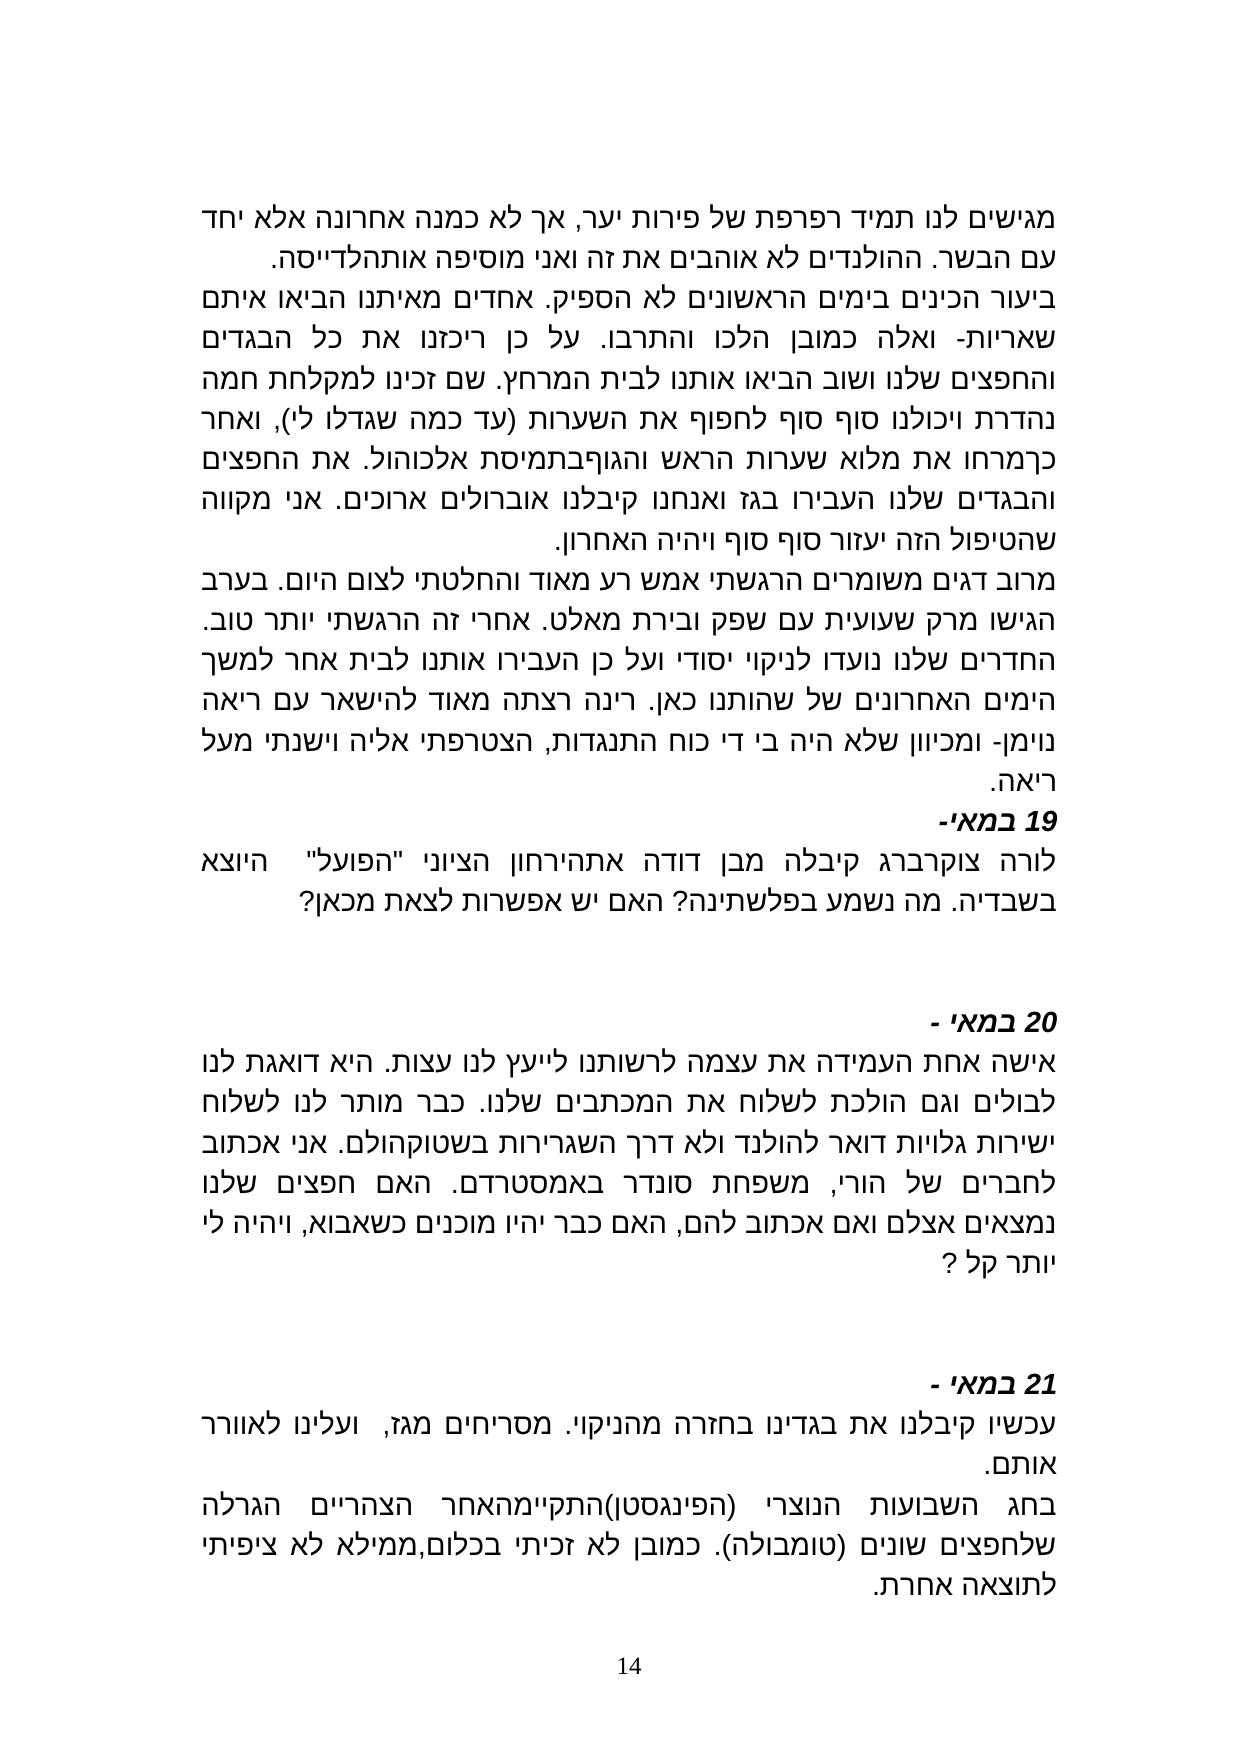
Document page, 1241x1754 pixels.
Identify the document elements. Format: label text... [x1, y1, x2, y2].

text עכשיו קיבלנו את בגדינו בחזרה מהניקוי. מסריחים מגז, ועלינו לאוורר אותם. [201, 1407, 1057, 1481]
text מרוב דגים משומרים הרגשתי אמש רע מאוד והחלטתי לצום היום. בערב הגישו מרק שעועית עם שפק ובירת מאלט. אחרי זה הרגשתי יותר טוב.החדרים שלנו נועדו לניקוי יסודי ועל כן העבירו אותנו לבית אחר למשך הימים האחרונים של שהותנו כאן. רינה רצתה מאוד להישאר עם ריאה נוימן- ומכיוון שלא היה בי די כוח התנגדות, הצטרפתי אליה וישנתי מעל ריאה. [201, 563, 1057, 797]
text אישה אחת העמידה את עצמה לרשותנו לייעץ לנו עצות. היא דואגת לנו לבולים וגם הולכת לשלוח את המכתבים שלנו. כבר מותר לנו לשלוח ישירות גלויות דואר להולנד ולא דרך השגרירות בשטוקהולם. אני אכתוב לחברים של הורי, משפחת סונדר באמסטרדם. האם חפצים שלנו נמצאים אצלם ואם אכתוב להם, האם כבר יהיו מוכנים כשאבוא, ויהיה לי יותר קל ? [201, 1045, 1057, 1280]
text בחג השבועות הנוצרי (הפינגסטן)התקיימהאחר הצהריים הגרלה שלחפצים שונים (טומבולה). כמובן לא זכיתי בכלום,ממילא לא ציפיתי לתוצאה אחרת. [201, 1487, 1057, 1601]
text ביעור הכינים בימים הראשונים לא הספיק. אחדים מאיתנו הביאו איתם שאריות- ואלה כמובן הלכו והתרבו. על כן ריכזנו את כל הבגדים והחפצים שלנו ושוב הביאו אותנו לבית המרחץ. שם זכינו למקלחת חמה נהדרת ויכולנו סוף סוף לחפוף את השערות (עד כמה שגדלו לי), ואחר כךמרחו את מלוא שערות הראש והגוףבתמיסת אלכוהול. את החפצים והבגדים שלנו העבירו בגז ואנחנו קיבלנו אוברולים ארוכים. אני מקווה שהטיפול הזה יעזור סוף סוף ויהיה האחרון. [201, 281, 1057, 556]
text 20 במאי - [201, 1005, 1057, 1038]
text 19 במאי- [201, 804, 1057, 837]
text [201, 201, 1057, 274]
text לורה צוקרברג קיבלה מבן דודה אתהירחון הציוני "הפועל" היוצא בשבדיה. מה נשמע בפלשתינה? האם יש אפשרות לצאת מכאן? [201, 844, 1057, 918]
text 21 במאי - [201, 1367, 1057, 1400]
